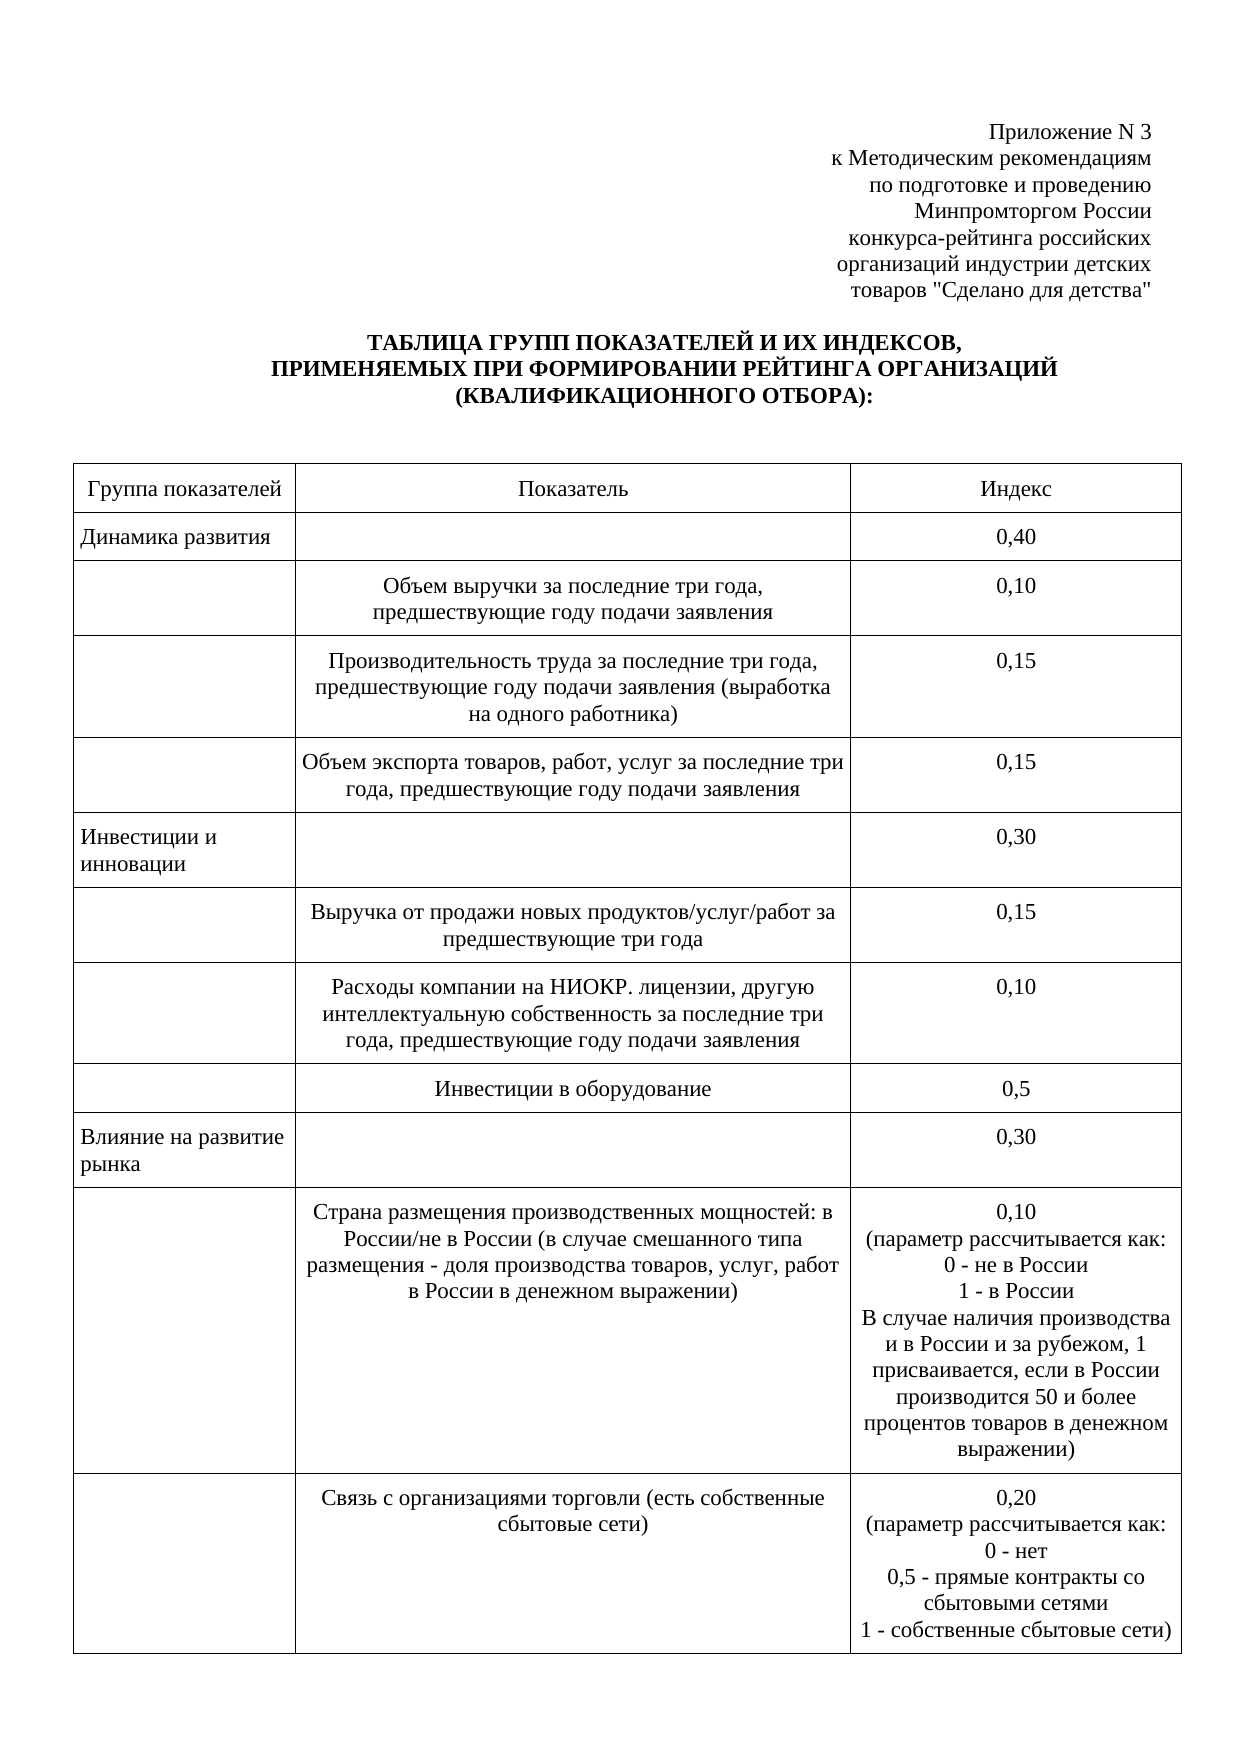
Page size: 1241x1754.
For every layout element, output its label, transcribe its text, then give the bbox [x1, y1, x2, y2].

table_cell Связь с организациями торговли (есть собственные сбытовые сети) [296, 1474, 850, 1653]
table_cell Инвестиции и инновации [74, 813, 295, 887]
table_cell [74, 1188, 295, 1472]
table_cell [74, 1064, 295, 1112]
table_cell Производительность труда за последние три года, предшествующие году подачи заявления (выработка на одного работника) [296, 636, 850, 737]
table_cell Страна размещения производственных мощностей: в России/не в России (в случае смешанного типа размещения - доля производства товаров, услуг, работ в России в денежном выражении) [296, 1188, 850, 1472]
table_cell Динамика развития [74, 513, 295, 560]
text организаций индустрии детских [177, 250, 1152, 276]
text конкурса-рейтинга российских [177, 223, 1152, 250]
table_cell [296, 813, 850, 887]
table_cell Расходы компании на НИОКР. лицензии, другую интеллектуальную собственность за последние три года, предшествующие году подачи заявления [296, 963, 850, 1063]
table_cell 0,15 [851, 888, 1181, 962]
table_cell 0,10 (параметр рассчитывается как: 0 - не в России 1 - в России В случае наличия производства и в России и за рубежом, 1 присваивается, если в России производится 50 и более процентов товаров в денежном выражении) [851, 1188, 1181, 1472]
table_cell Объем экспорта товаров, работ, услуг за последние три года, предшествующие году подачи заявления [296, 738, 850, 812]
table_cell 0,10 [851, 561, 1181, 635]
text Минпромторгом России [177, 197, 1152, 223]
text по подготовке и проведению [177, 171, 1152, 197]
table_cell [74, 963, 295, 1063]
table_cell 0,15 [851, 738, 1181, 812]
table_cell 0,5 [851, 1064, 1181, 1112]
table_cell [74, 561, 295, 635]
table_cell Выручка от продажи новых продуктов/услуг/работ за предшествующие три года [296, 888, 850, 962]
table_cell Инвестиции в оборудование [296, 1064, 850, 1112]
table_cell 0,30 [851, 1113, 1181, 1187]
table_cell [74, 738, 295, 812]
text товаров "Сделано для детства" [177, 276, 1152, 303]
table_cell [74, 1474, 295, 1653]
table_cell Объем выручки за последние три года, предшествующие году подачи заявления [296, 561, 850, 635]
text Приложение N 3 [177, 118, 1152, 144]
table_header Группа показателей [74, 464, 295, 512]
table_cell 0,20 (параметр рассчитывается как: 0 - нет 0,5 - прямые контракты со сбытовыми сетями 1 - собственные сбытовые сети) [851, 1474, 1181, 1653]
table_cell [296, 513, 850, 560]
table_cell 0,15 [851, 636, 1181, 737]
table_cell Влияние на развитие рынка [74, 1113, 295, 1187]
title ТАБЛИЦА ГРУПП ПОКАЗАТЕЛЕЙ И ИХ ИНДЕКСОВ, [177, 329, 1152, 355]
table_header Индекс [851, 464, 1181, 512]
table_cell 0,10 [851, 963, 1181, 1063]
text к Методическим рекомендациям [177, 144, 1152, 171]
table_cell [74, 636, 295, 737]
table_cell 0,30 [851, 813, 1181, 887]
table_cell [296, 1113, 850, 1187]
title (КВАЛИФИКАЦИОННОГО ОТБОРА): [177, 382, 1152, 408]
table_header Показатель [296, 464, 850, 512]
title ПРИМЕНЯЕМЫХ ПРИ ФОРМИРОВАНИИ РЕЙТИНГА ОРГАНИЗАЦИЙ [177, 355, 1152, 382]
table_cell 0,40 [851, 513, 1181, 560]
table_cell [74, 888, 295, 962]
